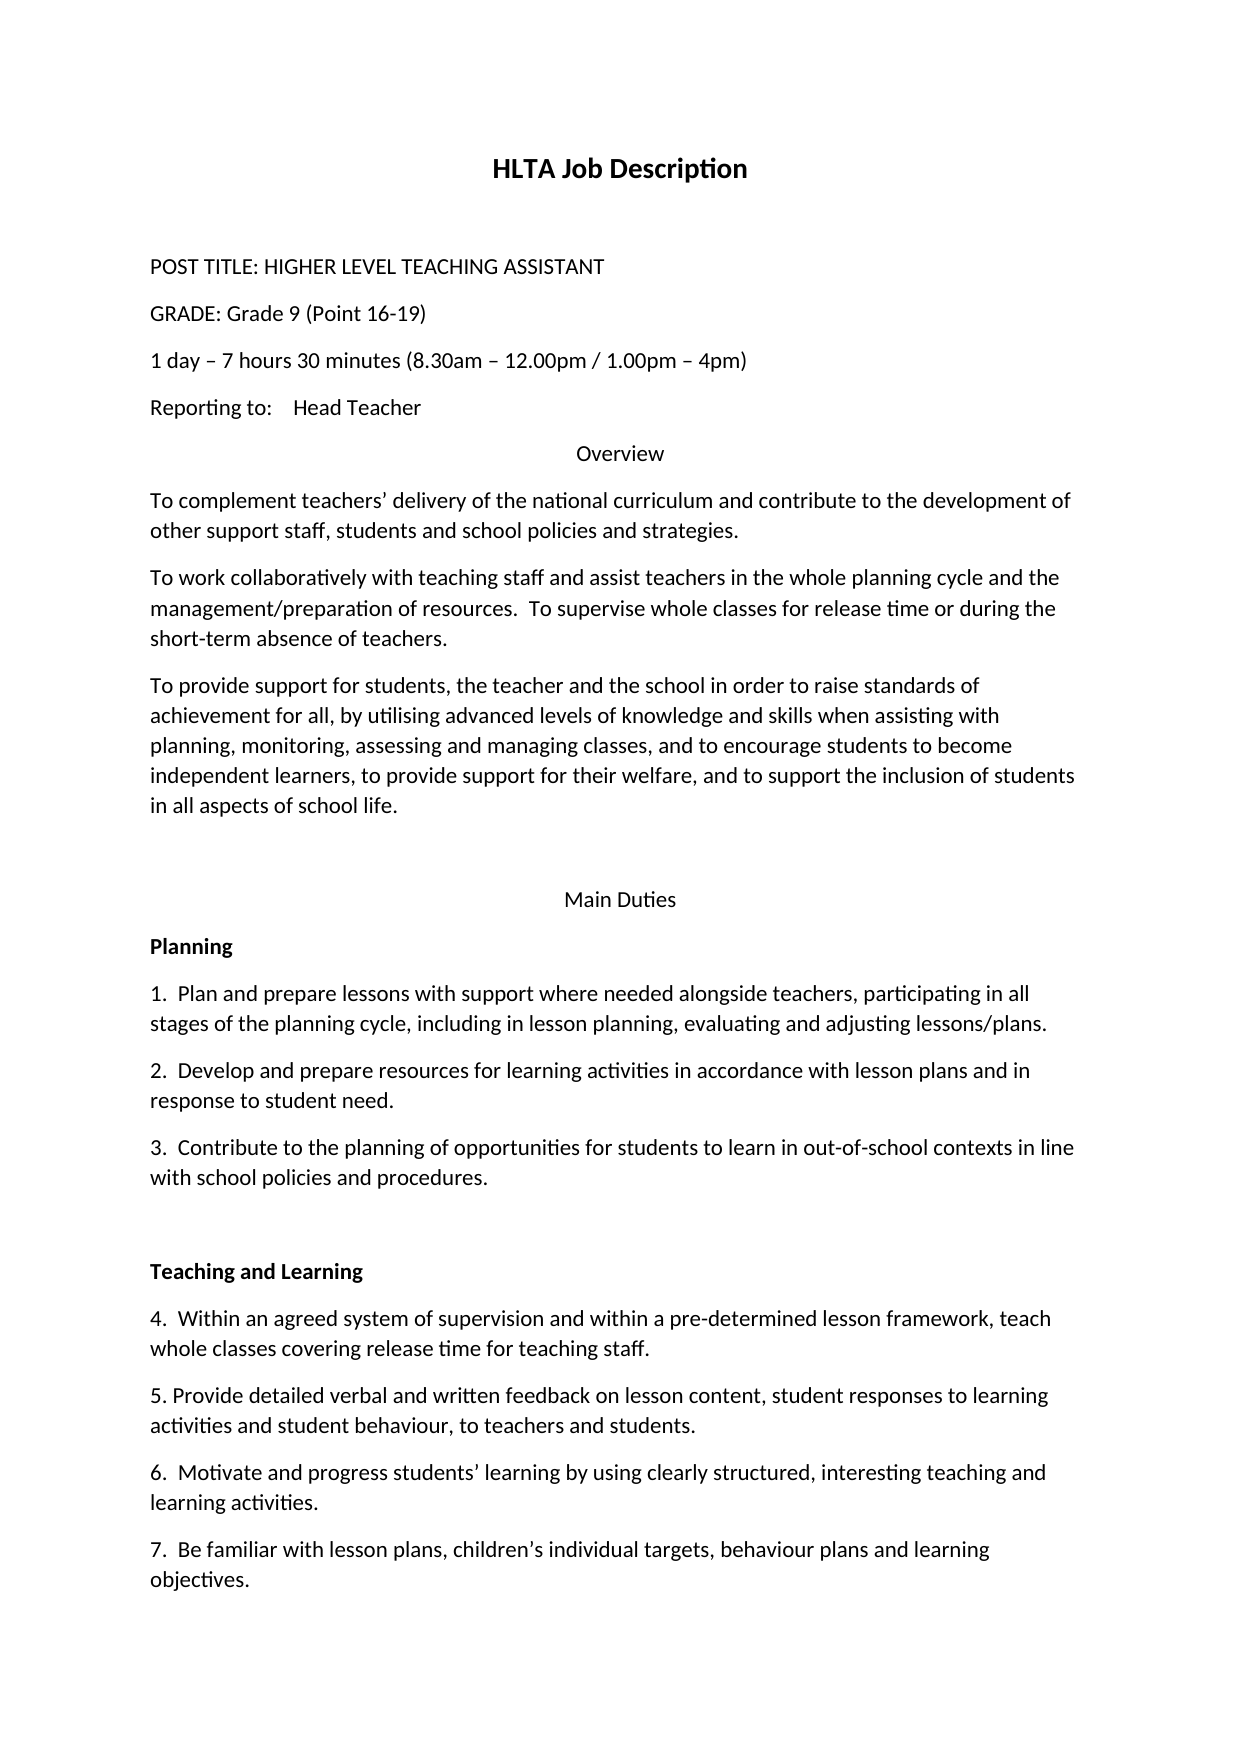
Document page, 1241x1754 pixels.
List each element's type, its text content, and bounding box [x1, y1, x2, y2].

text 3. Contribute to the planning of opportunities for students to learn in out-of-school contexts in line with school policies and procedures. [150, 1133, 1090, 1191]
text 1 day – 7 hours 30 minutes (8.30am – 12.00pm / 1.00pm – 4pm) [150, 346, 1090, 374]
text Overview [150, 439, 1090, 467]
text POST TITLE: HIGHER LEVEL TEACHING ASSISTANT [150, 252, 1090, 280]
text 6. Motivate and progress students’ learning by using clearly structured, interesting teaching and learning activities. [150, 1458, 1090, 1516]
text 5. Provide detailed verbal and written feedback on lesson content, student responses to learning activities and student behaviour, to teachers and students. [150, 1381, 1090, 1439]
text Teaching and Learning [150, 1257, 1090, 1285]
text Planning [150, 932, 1090, 960]
text 4. Within an agreed system of supervision and within a pre-determined lesson framework, teach whole classes covering release time for teaching staff. [150, 1304, 1090, 1362]
text 2. Develop and prepare resources for learning activities in accordance with lesson plans and in response to student need. [150, 1056, 1090, 1114]
text 7. Be familiar with lesson plans, children’s individual targets, behaviour plans and learning objectives. [150, 1535, 1090, 1593]
text To complement teachers’ delivery of the national curriculum and contribute to the development of other support staff, students and school policies and strategies. [150, 486, 1090, 544]
text Main Duties [150, 885, 1090, 913]
text HLTA Job Description [150, 150, 1090, 186]
text To work collaboratively with teaching staff and assist teachers in the whole planning cycle and the management/preparation of resources. To supervise whole classes for release time or during the short-term absence of teachers. [150, 563, 1090, 652]
text To provide support for students, the teacher and the school in order to raise standards of achievement for all, by utilising advanced levels of knowledge and skills when assisting with planning, monitoring, assessing and managing classes, and to encourage students to become independent learners, to provide support for their welfare, and to support the inclusion of students in all aspects of school life. [150, 671, 1090, 819]
text 1. Plan and prepare lessons with support where needed alongside teachers, participating in all stages of the planning cycle, including in lesson planning, evaluating and adjusting lessons/plans. [150, 979, 1090, 1037]
text Reporting to: Head Teacher [150, 393, 1090, 421]
text GRADE: Grade 9 (Point 16-19) [150, 299, 1090, 327]
